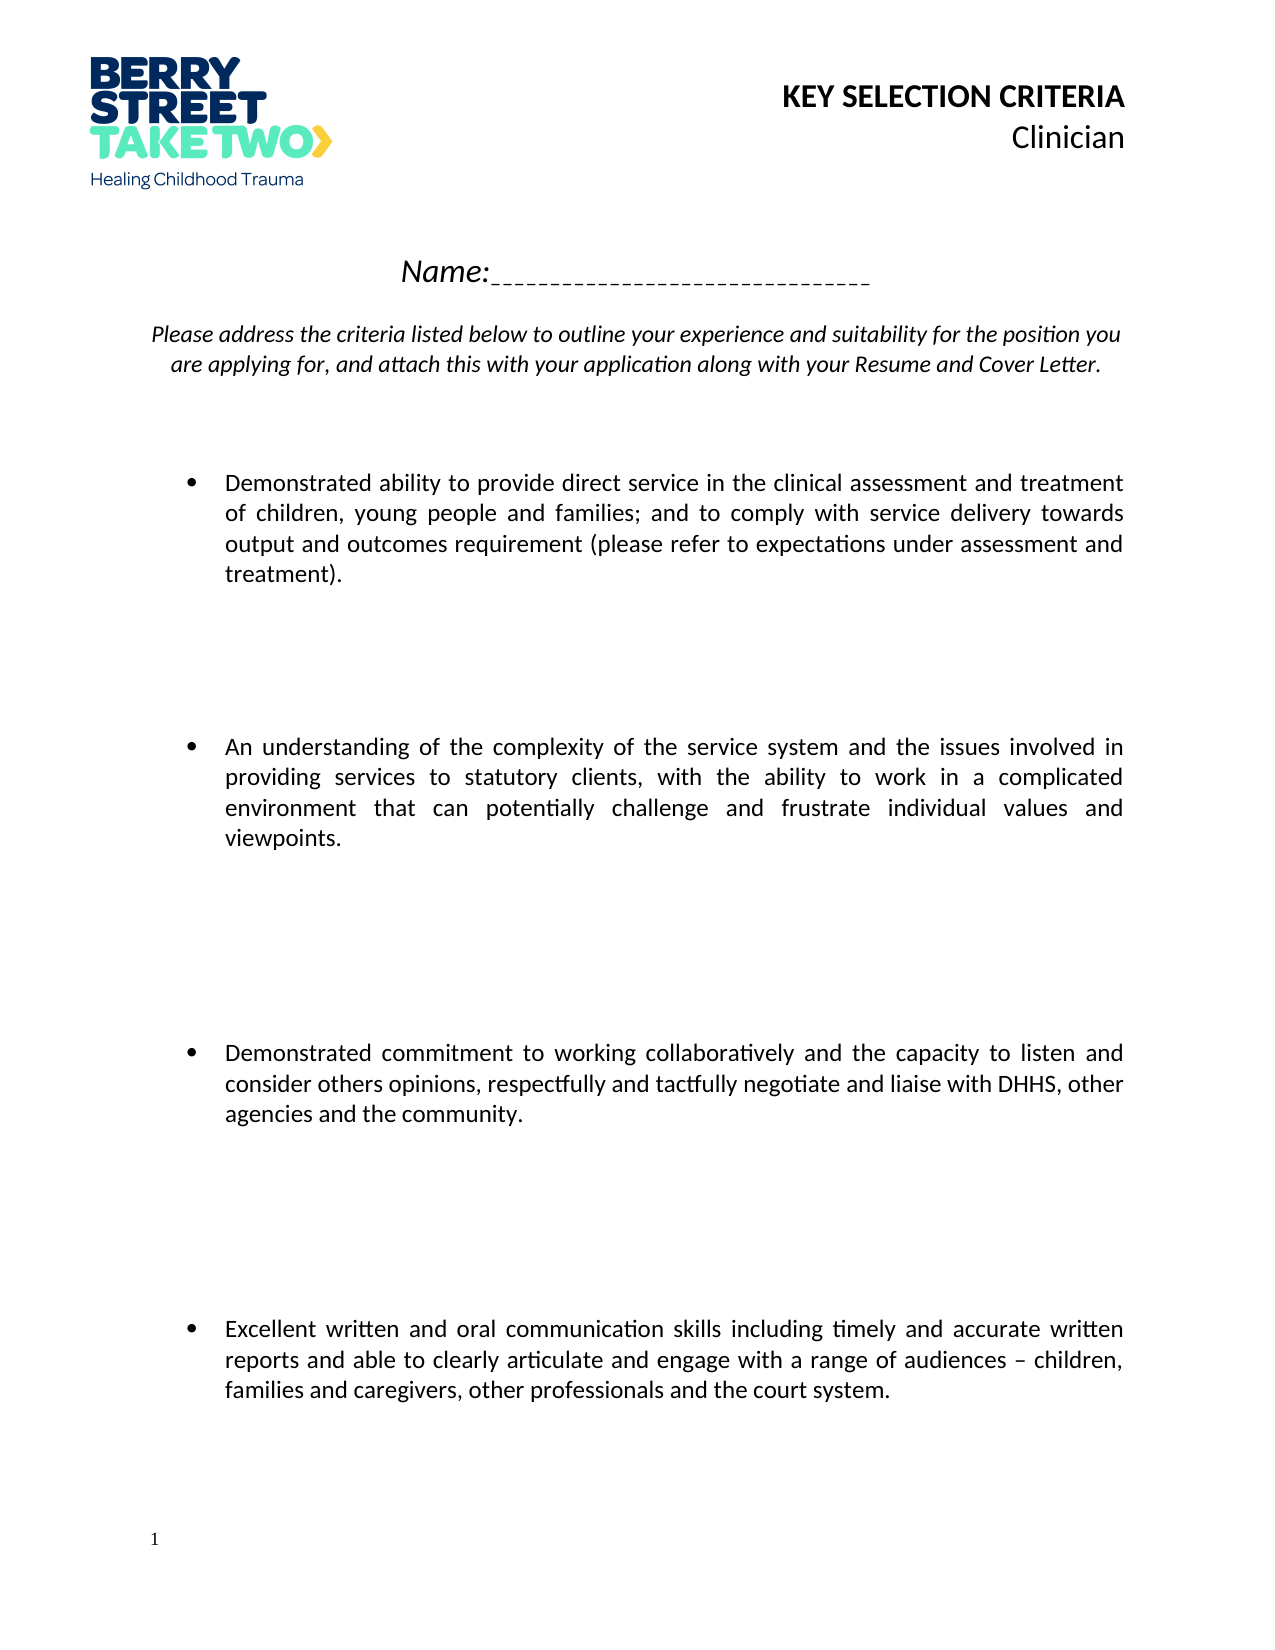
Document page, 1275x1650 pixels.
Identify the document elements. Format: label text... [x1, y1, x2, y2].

list Excellent written and oral communication skills including timely and accurate written reports and able to clearly articulate and engage with a range of audiences – children, families and caregivers, other professionals and the court system. [187, 1313, 1125, 1405]
text Name:________________________________ [150, 209, 1125, 319]
text Please address the criteria listed below to outline your experience and suitability for the position you are applying for, and attach this with your application along with your Resume and Cover Letter. [150, 319, 1125, 378]
list Demonstrated commitment to working collaboratively and the capacity to listen and consider others opinions, respectfully and tactfully negotiate and liaise with DHHS, other agencies and the community. [187, 1037, 1125, 1129]
picture [75, 42, 347, 204]
list An understanding of the complexity of the service system and the issues involved in providing services to statutory clients, with the ability to work in a complicated environment that can potentially challenge and frustrate individual values and viewpoints. [187, 731, 1125, 853]
list Demonstrated ability to provide direct service in the clinical assessment and treatment of children, young people and families; and to comply with service delivery towards output and outcomes requirement (please refer to expectations under assessment and treatment). [187, 467, 1125, 589]
